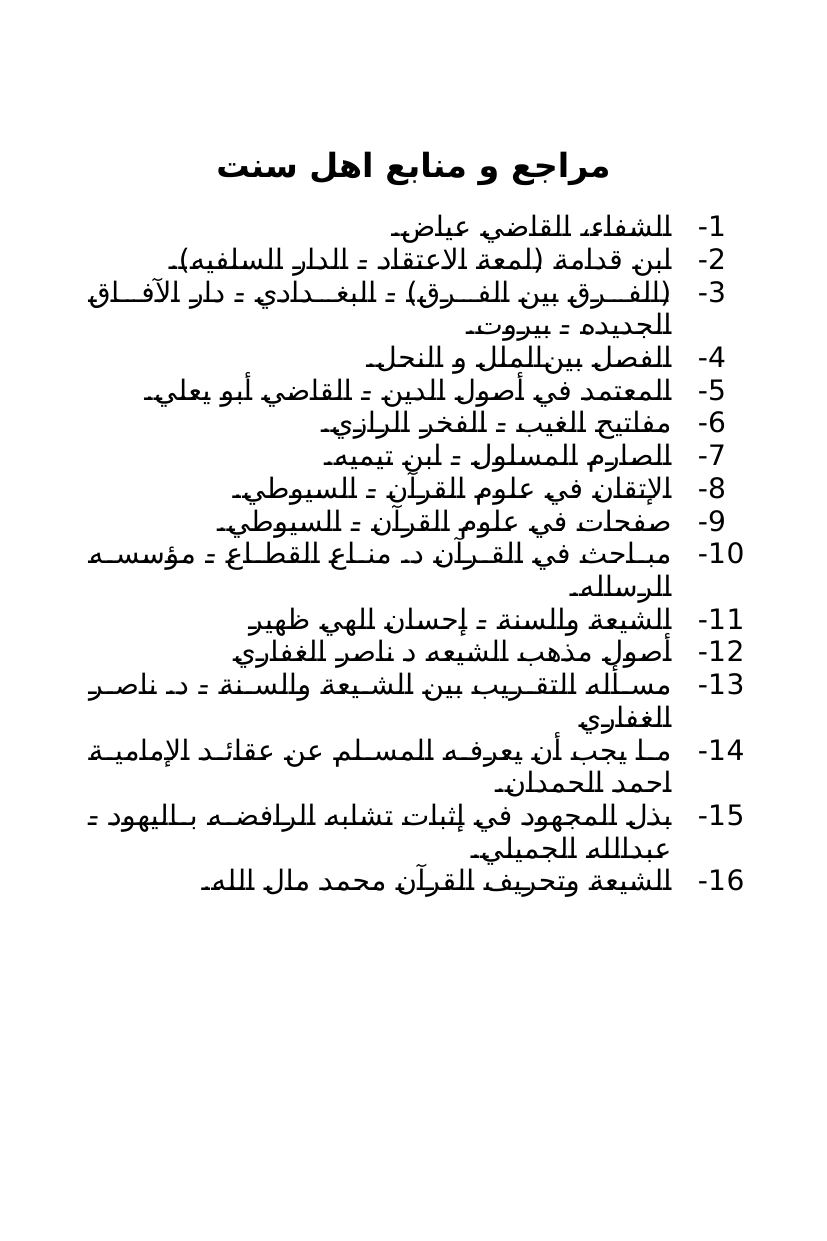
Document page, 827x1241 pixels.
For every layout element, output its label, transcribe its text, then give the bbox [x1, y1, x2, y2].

list المعتمد في أصول الدين - القاضي أبو يعلي. [89, 374, 708, 407]
list صفحات في علوم القرآن - السيوطي. [89, 505, 708, 538]
list الشيعة والسنة - إحسان الهي ظهير [89, 603, 708, 636]
list أصول مذهب الشيعه د ناصر الغفاري [89, 636, 708, 668]
list (الفرق بين الفرق) - البغدادي - دار الآفاق الجديده - بيروت. [89, 276, 708, 341]
text مراجع و منابع اهل سنت [89, 147, 738, 186]
list مباحث في القرآن د. مناع القطاع - مؤسسه الرساله. [89, 538, 708, 603]
list مسأله التقريب بين الشيعة والسنة - د. ناصر الغفاري [89, 668, 708, 734]
list بذل المجهود في إثبات تشابه الرافضه باليهود - عبدالله الجميلي. [89, 799, 708, 865]
list الفصل بين‌الملل و النحل. [89, 341, 708, 374]
list الشفاء، القاضي عياض. [89, 211, 708, 243]
list الشيعة وتحريف القرآن محمد مال الله. [89, 865, 708, 897]
list الصارم المسلول - ابن تيميه. [89, 439, 708, 472]
list مفاتيح الغيب - الفخر الرازي. [89, 407, 708, 439]
list ما يجب أن يعرفه المسلم عن عقائد الإمامية احمد الحمدان. [89, 734, 708, 799]
list الإتقان في علوم القرآن - السيوطي. [89, 472, 708, 505]
list ابن قدامة (لمعة الاعتقاد - الدار السلفيه). [89, 243, 708, 276]
